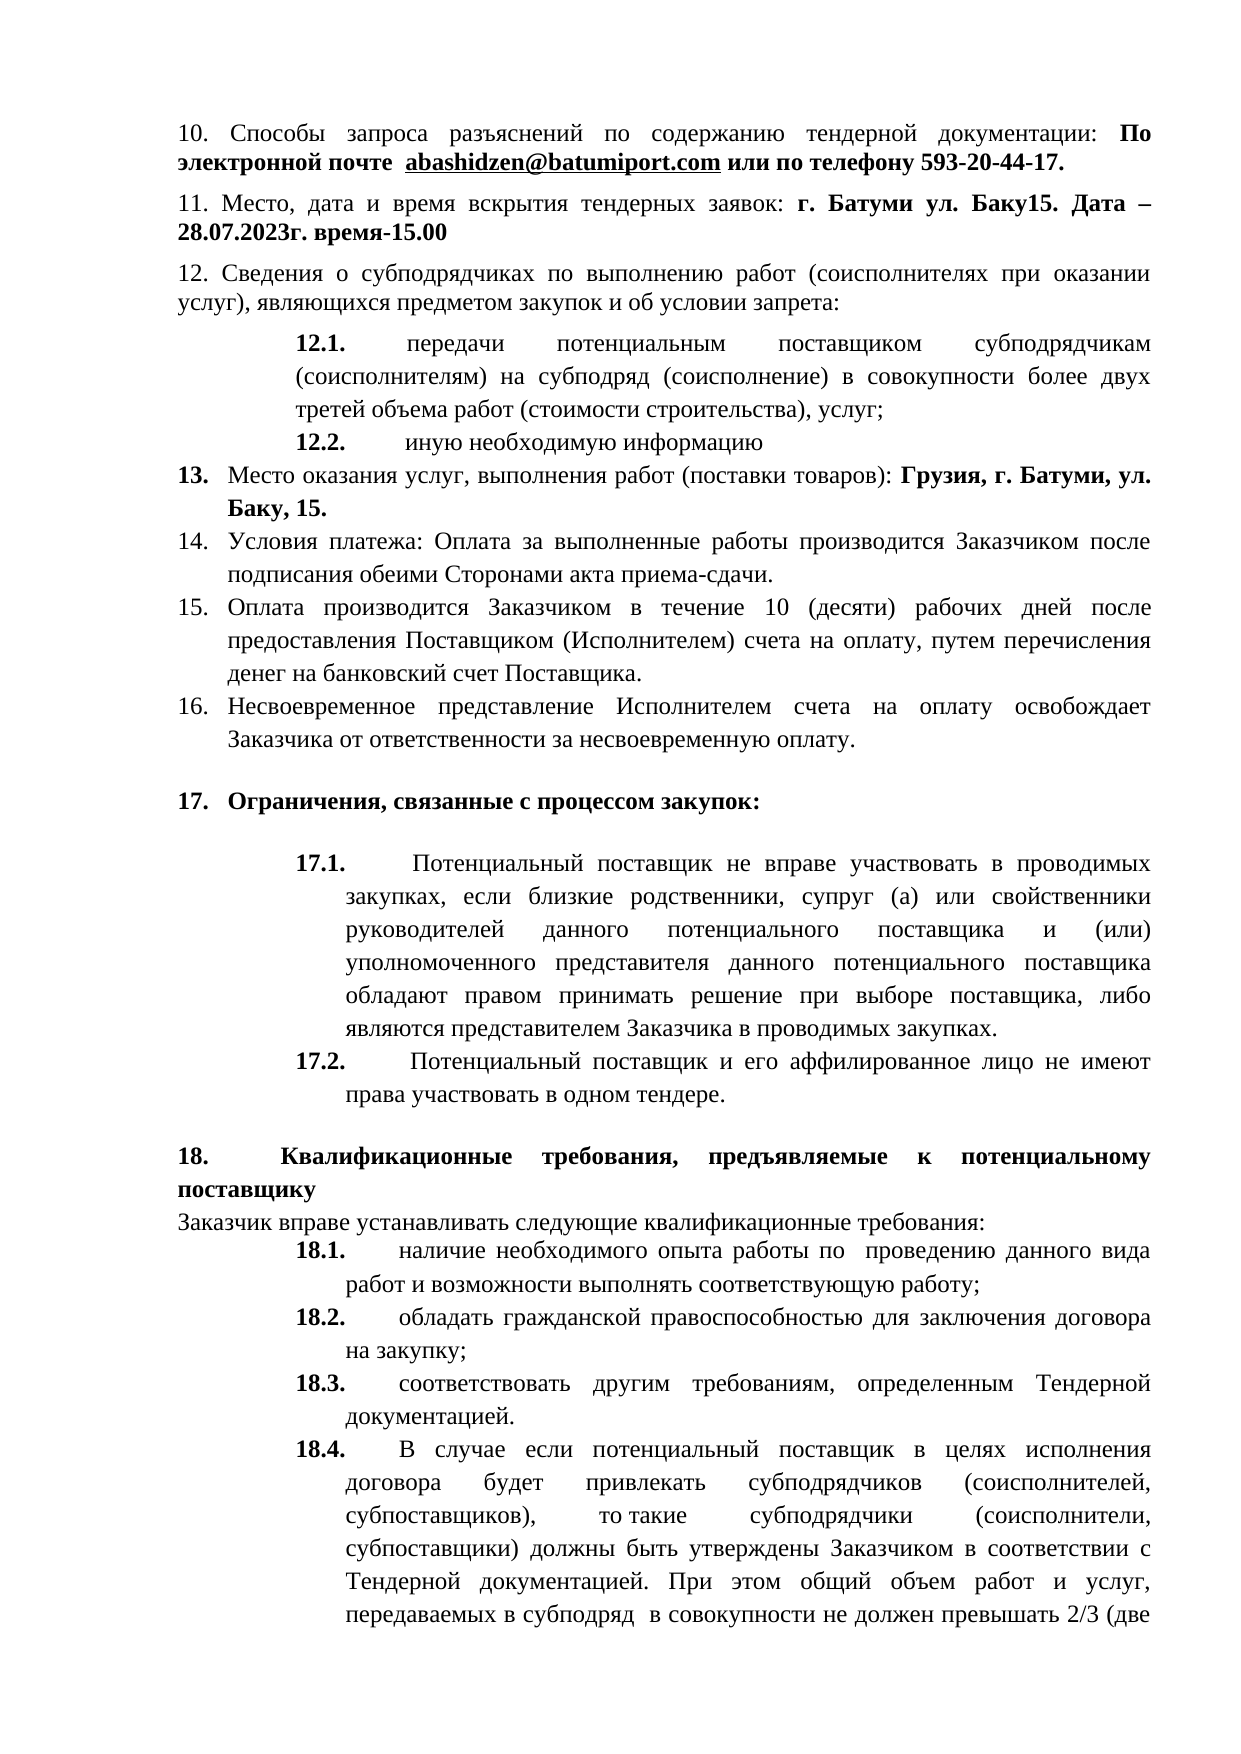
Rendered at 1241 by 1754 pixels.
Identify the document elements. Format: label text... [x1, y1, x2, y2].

text 12. Сведения о субподрядчиках по выполнению работ (соисполнителях при оказании услуг), являющихся предметом закупок и об условии запрета: [177, 258, 1152, 316]
text 10. Способы запроса разъяснений по содержанию тендерной документации: По электронной почте abashidzen@batumiport.com или по телефону 593-20-44-17. [177, 118, 1152, 176]
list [295, 1434, 1152, 1628]
list Место оказания услуг, выполнения работ (поставки товаров): Грузия, г. Батуми, ул. Баку, 15. [177, 460, 1152, 522]
list Потенциальный поставщик и его аффилированное лицо не имеют права участвовать в одном тендере. [295, 1046, 1152, 1108]
list наличие необходимого опыта работы по проведению данного вида работ и возможности выполнять соответствующую работу; [295, 1236, 1152, 1297]
list Несвоевременное представление Исполнителем счета на оплату освобождает Заказчика от ответственности за несвоевременную оплату. [177, 691, 1152, 753]
list Оплата производится Заказчиком в течение 10 (десяти) рабочих дней после предоставления Поставщиком (Исполнителем) счета на оплату, путем перечисления денег на банковский счет Поставщика. [177, 592, 1152, 687]
list иную необходимую информацию [295, 427, 1152, 456]
list Условия платежа: Оплата за выполненные работы производится Заказчиком после подписания обеими Сторонами акта приема-сдачи. [177, 526, 1152, 588]
list Ограничения, связанные с процессом закупок: [177, 786, 1152, 815]
list Потенциальный поставщик не вправе участвовать в проводимых закупках, если близкие родственники, супруг (а) или свойственники руководителей данного потенциального поставщика и (или) уполномоченного представителя данного потенциального поставщика обладают правом принимать решение при выборе поставщика, либо являются представителем Заказчика в проводимых закупках. [295, 848, 1152, 1042]
text 11. Место, дата и время вскрытия тендерных заявок: г. Батуми ул. Баку15. Дата – 28.07.2023г. время-15.00 [177, 188, 1152, 246]
list обладать гражданской правоспособностью для заключения договора на закупку; [295, 1302, 1152, 1363]
text Заказчик вправе устанавливать следующие квалификационные требования: [177, 1207, 1152, 1236]
list соответствовать другим требованиям, определенным Тендерной документацией. [295, 1368, 1152, 1429]
list передачи потенциальным поставщиком субподрядчикам (соисполнителям) на субподряд (соисполнение) в совокупности более двух третей объема работ (стоимости строительства), услуг; [295, 328, 1152, 423]
list Квалификационные требования, предъявляемые к потенциальному поставщику [177, 1141, 1152, 1203]
